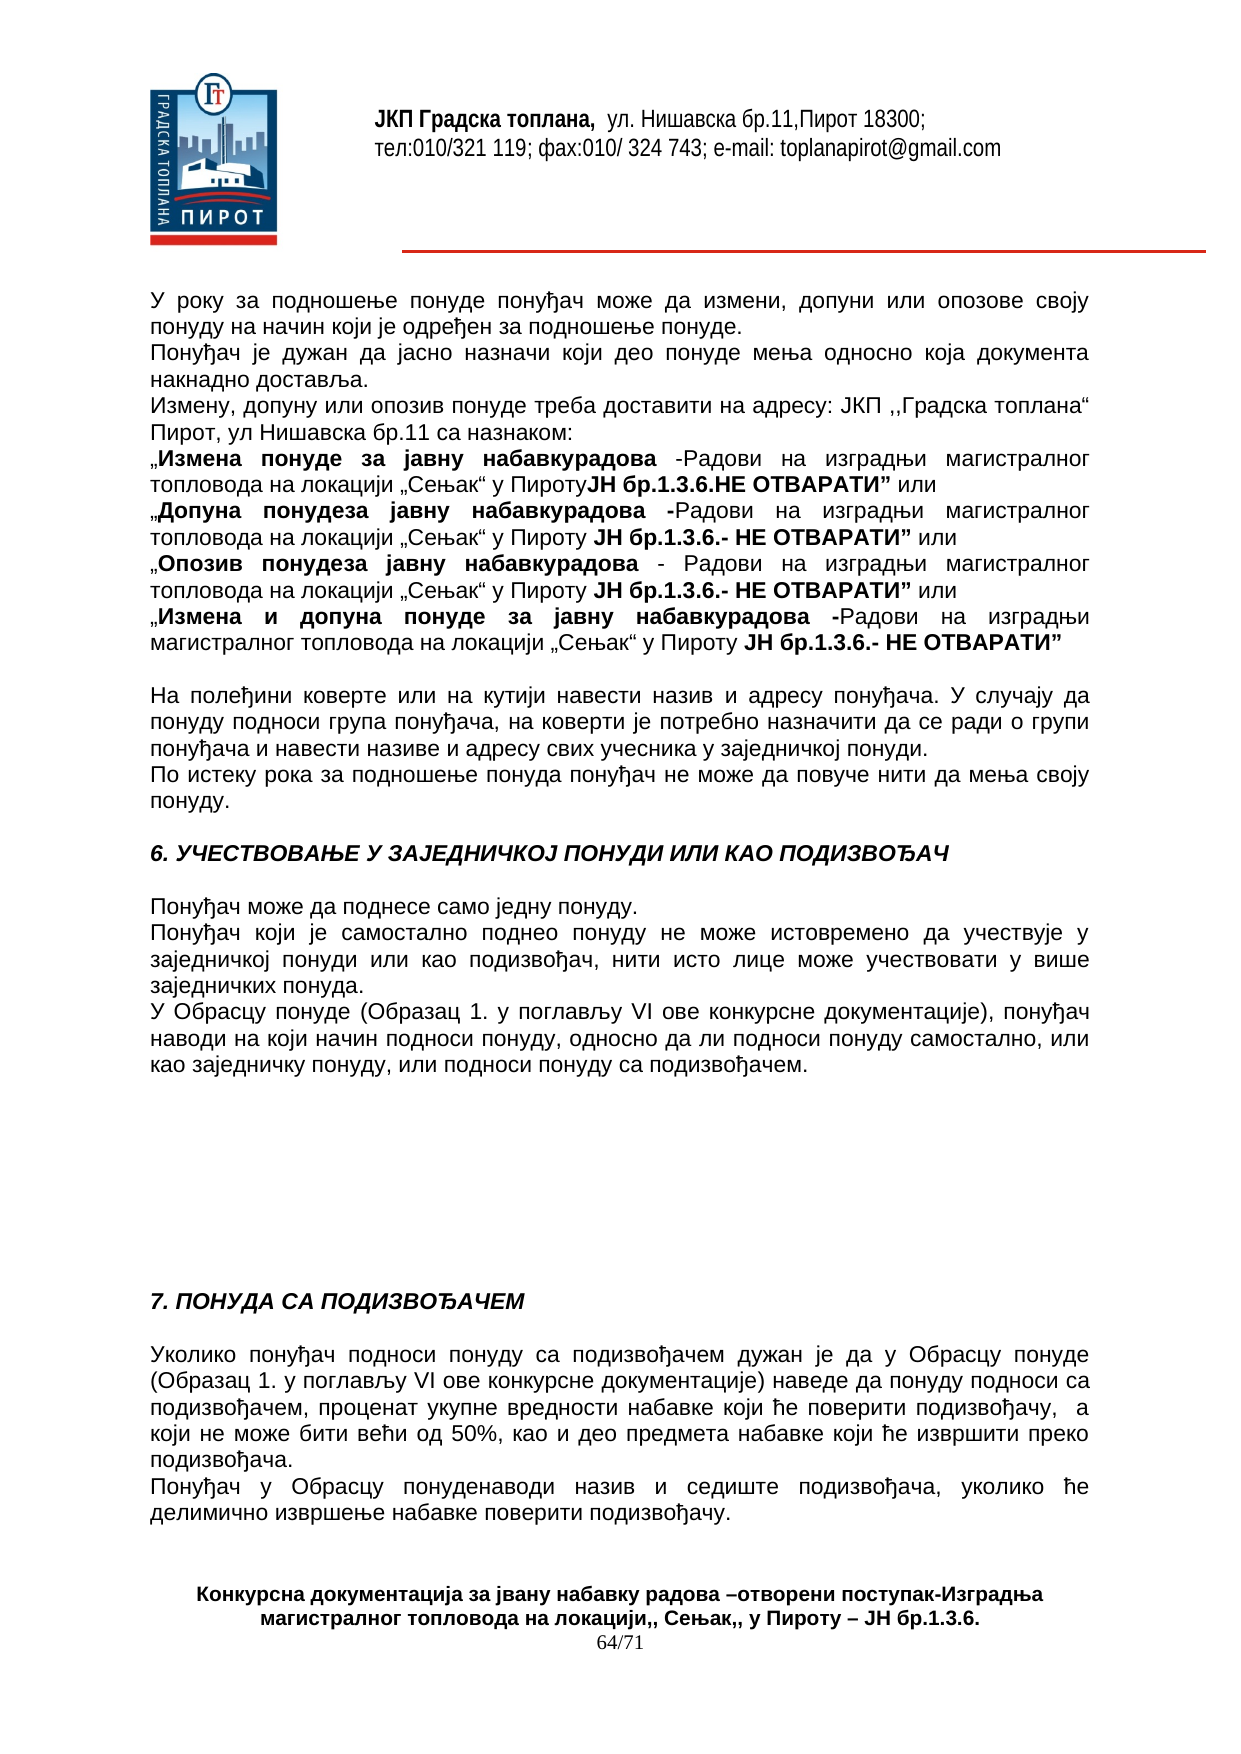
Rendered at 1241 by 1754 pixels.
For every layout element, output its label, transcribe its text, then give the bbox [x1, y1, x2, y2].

text По истеку рока за подношење понуда понуђач не може да повуче нити да мења своју понуду. [150, 761, 1090, 814]
picture [150, 73, 352, 261]
text „Опозив понудеза јавну набавкурадова - Радови на изградњи магистралног топловода на локацији „Сењак“ у Пироту ЈН бр.1.3.6.- НЕ ОТВАРАТИ” или [150, 550, 1090, 603]
text На полеђини коверте или на кутији навести назив и адресу понуђача. У случају да понуду подноси група понуђача, на коверти је потребно назначити да се ради о групи понуђача и навести називе и адресу свих учесника у заједничкој понуди. [150, 682, 1090, 761]
text „Измена и допуна понуде за јавну набавкурадова -Радови на изградњи магистралног топловода на локацији „Сењак“ у Пироту ЈН бр.1.3.6.- НЕ ОТВАРАТИ” [150, 603, 1090, 656]
text У Обрасцу понуде (Образац 1. у поглављу VI ове конкурсне документације), понуђач наводи на који начин подноси понуду, односно да ли подноси понуду самостално, или као заједничку понуду, или подноси понуду са подизвођачем. [150, 998, 1090, 1077]
text 6. УЧЕСТВОВАЊЕ У ЗАЈЕДНИЧКОЈ ПОНУДИ ИЛИ КАО ПОДИЗВОЂАЧ [150, 840, 1090, 866]
text „Допуна понудеза јавну набавкурадова -Радови на изградњи магистралног топловода на локацији „Сењак“ у Пироту ЈН бр.1.3.6.- НЕ ОТВАРАТИ” или [150, 497, 1090, 550]
text Понуђач може да поднесе само једну понуду. [150, 893, 1090, 919]
text „Измена понуде за јавну набавкурадова -Радови на изградњи магистралног топловода на локацији „Сењак“ у ПиротуЈН бр.1.3.6.НЕ ОТВАРАТИ” или [150, 445, 1090, 497]
text Понуђач је дужан да јасно назначи који део понуде мења односно која документа накнадно доставља. [150, 339, 1090, 392]
text Уколико понуђач подноси понуду са подизвођачем дужан је да у Обрасцу понуде (Образац 1. у поглављу VI ове конкурсне документације) наведе да понуду подноси са подизвођачем, проценат укупне вредности набавке који ће поверити подизвођачу, а који не може бити већи од 50%, као и део предмета набавке који ће извршити преко подизвођача. [150, 1341, 1090, 1473]
text Измену, допуну или опозив понуде треба доставити на адресу: ЈКП ,,Градска топлана“ Пирот, ул Нишавска бр.11 са назнаком: [150, 392, 1090, 445]
text Понуђач који је самостално поднео понуду не може истовремено да учествује у заједничкој понуди или као подизвођач, нити исто лице може учествовати у више заједничких понуда. [150, 919, 1090, 998]
text У року за подношење понуде понуђач може да измени, допуни или опозове своју понуду на начин који је одређен за подношење понуде. [150, 287, 1090, 339]
text Понуђач у Обрасцу понуденаводи назив и седиште подизвођача, уколико ће делимично извршење набавке поверити подизвођачу. [150, 1473, 1090, 1525]
text 7. ПОНУДА СА ПОДИЗВОЂАЧЕМ [150, 1288, 1090, 1314]
